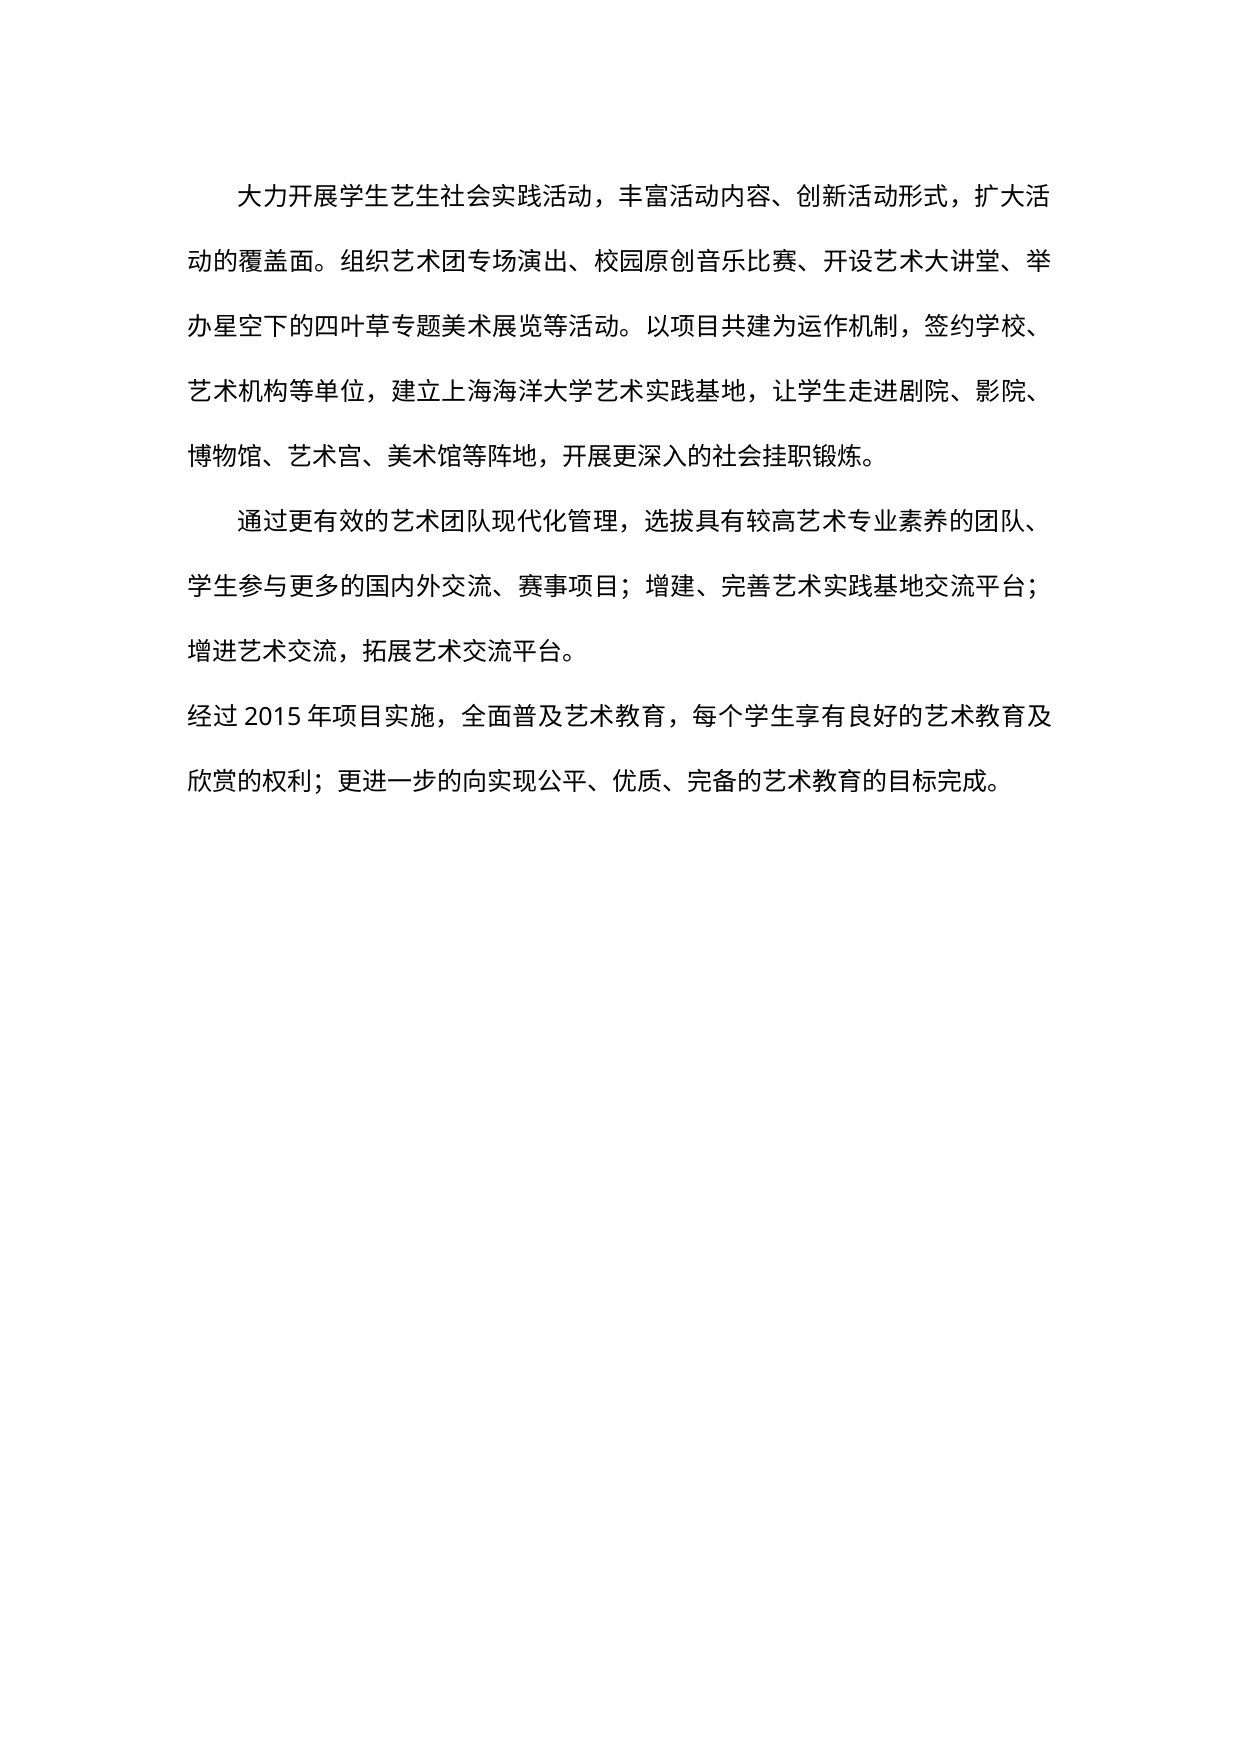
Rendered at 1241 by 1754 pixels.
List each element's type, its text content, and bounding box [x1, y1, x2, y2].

list 通过更有效的艺术团队现代化管理，选拔具有较高艺术专业素养的团队、学生参与更多的国内外交流、赛事项目；增建、完善艺术实践基地交流平台；增进艺术交流，拓展艺术交流平台。 [187, 487, 1053, 682]
text 经过2015年项目实施，全面普及艺术教育，每个学生享有良好的艺术教育及欣赏的权利；更进一步的向实现公平、优质、完备的艺术教育的目标完成。 [187, 682, 1053, 812]
text 大力开展学生艺生社会实践活动，丰富活动内容、创新活动形式，扩大活动的覆盖面。组织艺术团专场演出、校园原创音乐比赛、开设艺术大讲堂、举办星空下的四叶草专题美术展览等活动。以项目共建为运作机制，签约学校、艺术机构等单位，建立上海海洋大学艺术实践基地，让学生走进剧院、影院、博物馆、艺术宫、美术馆等阵地，开展更深入的社会挂职锻炼。 [187, 162, 1053, 487]
